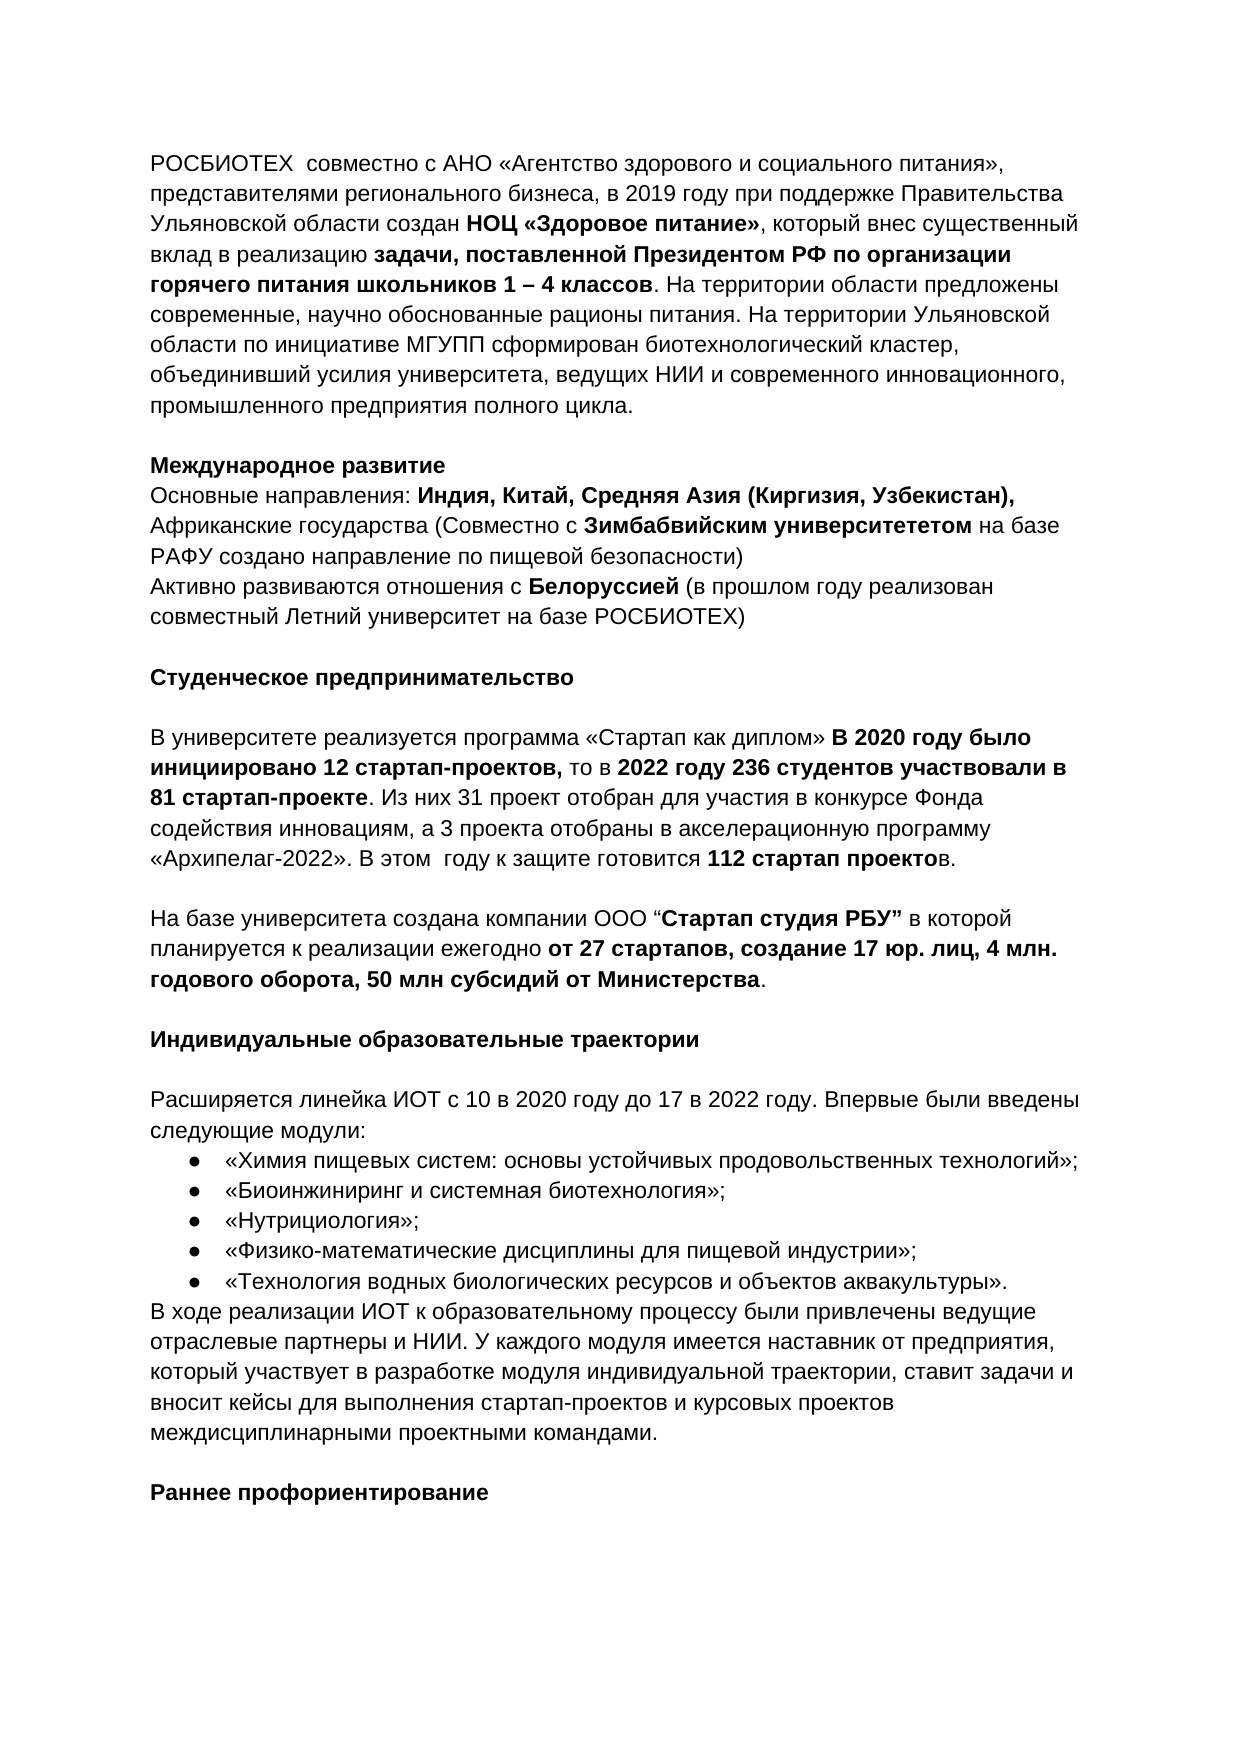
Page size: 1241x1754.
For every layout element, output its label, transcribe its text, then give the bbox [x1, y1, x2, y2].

text На базе университета создана компании ООО “Стартап студия РБУ” в которой планируется к реализации ежегодно от 27 стартапов, создание 17 юр. лиц, 4 млн. годового оборота, 50 млн субсидий от Министерства. [150, 905, 1090, 992]
list «Биоинжиниринг и системная биотехнология»; [187, 1177, 1090, 1203]
text В университете реализуется программа «Стартап как диплом» В 2020 году было инициировано 12 стартап-проектов, то в 2022 году 236 студентов участвовали в 81 стартап-проекте. Из них 31 проект отобран для участия в конкурсе Фонда содействия инновациям, а 3 проекта отобраны в акселерационную программу «Архипелаг-2022». В этом году к защите готовится 112 стартап проектов. [150, 724, 1090, 871]
text Международное развитие [150, 452, 1090, 478]
text В ходе реализации ИОТ к образовательному процессу были привлечены ведущие отраслевые партнеры и НИИ. У каждого модуля имеется наставник от предприятия, который участвует в разработке модуля индивидуальной траектории, ставит задачи и вносит кейсы для выполнения стартап-проектов и курсовых проектов междисциплинарными проектными командами. [150, 1298, 1090, 1445]
list «Нутрициология»; [187, 1207, 1090, 1234]
list «Технология водных биологических ресурсов и объектов аквакультуры». [187, 1268, 1090, 1294]
text Студенческое предпринимательство [150, 663, 1090, 690]
list «Химия пищевых систем: основы устойчивых продовольственных технологий»; [187, 1147, 1090, 1173]
text Активно развиваются отношения с Белоруссией (в прошлом году реализован совместный Летний университет на базе РОСБИОТЕХ) [150, 573, 1090, 629]
text Раннее профориентирование [150, 1479, 1090, 1506]
text Расширяется линейка ИОТ с 10 в 2020 году до 17 в 2022 году. Впервые были введены следующие модули: [150, 1086, 1090, 1143]
text РОСБИОТЕХ совместно с АНО «Агентство здорового и социального питания», представителями регионального бизнеса, в 2019 году при поддержке Правительства Ульяновской области создан НОЦ «Здоровое питание», который внес существенный вклад в реализацию задачи, поставленной Президентом РФ по организации горячего питания школьников 1 – 4 классов. На территории области предложены современные, научно обоснованные рационы питания. На территории Ульяновской области по инициативе МГУПП сформирован биотехнологический кластер, объединивший усилия университета, ведущих НИИ и современного инновационного, промышленного предприятия полного цикла. [150, 150, 1090, 418]
text Индивидуальные образовательные траектории [150, 1026, 1090, 1052]
text Основные направления: Индия, Китай, Средняя Азия (Киргизия, Узбекистан), Африканские государства (Совместно с Зимбабвийским университететом на базе РАФУ создано направление по пищевой безопасности) [150, 482, 1090, 569]
list «Физико-математические дисциплины для пищевой индустрии»; [187, 1237, 1090, 1264]
